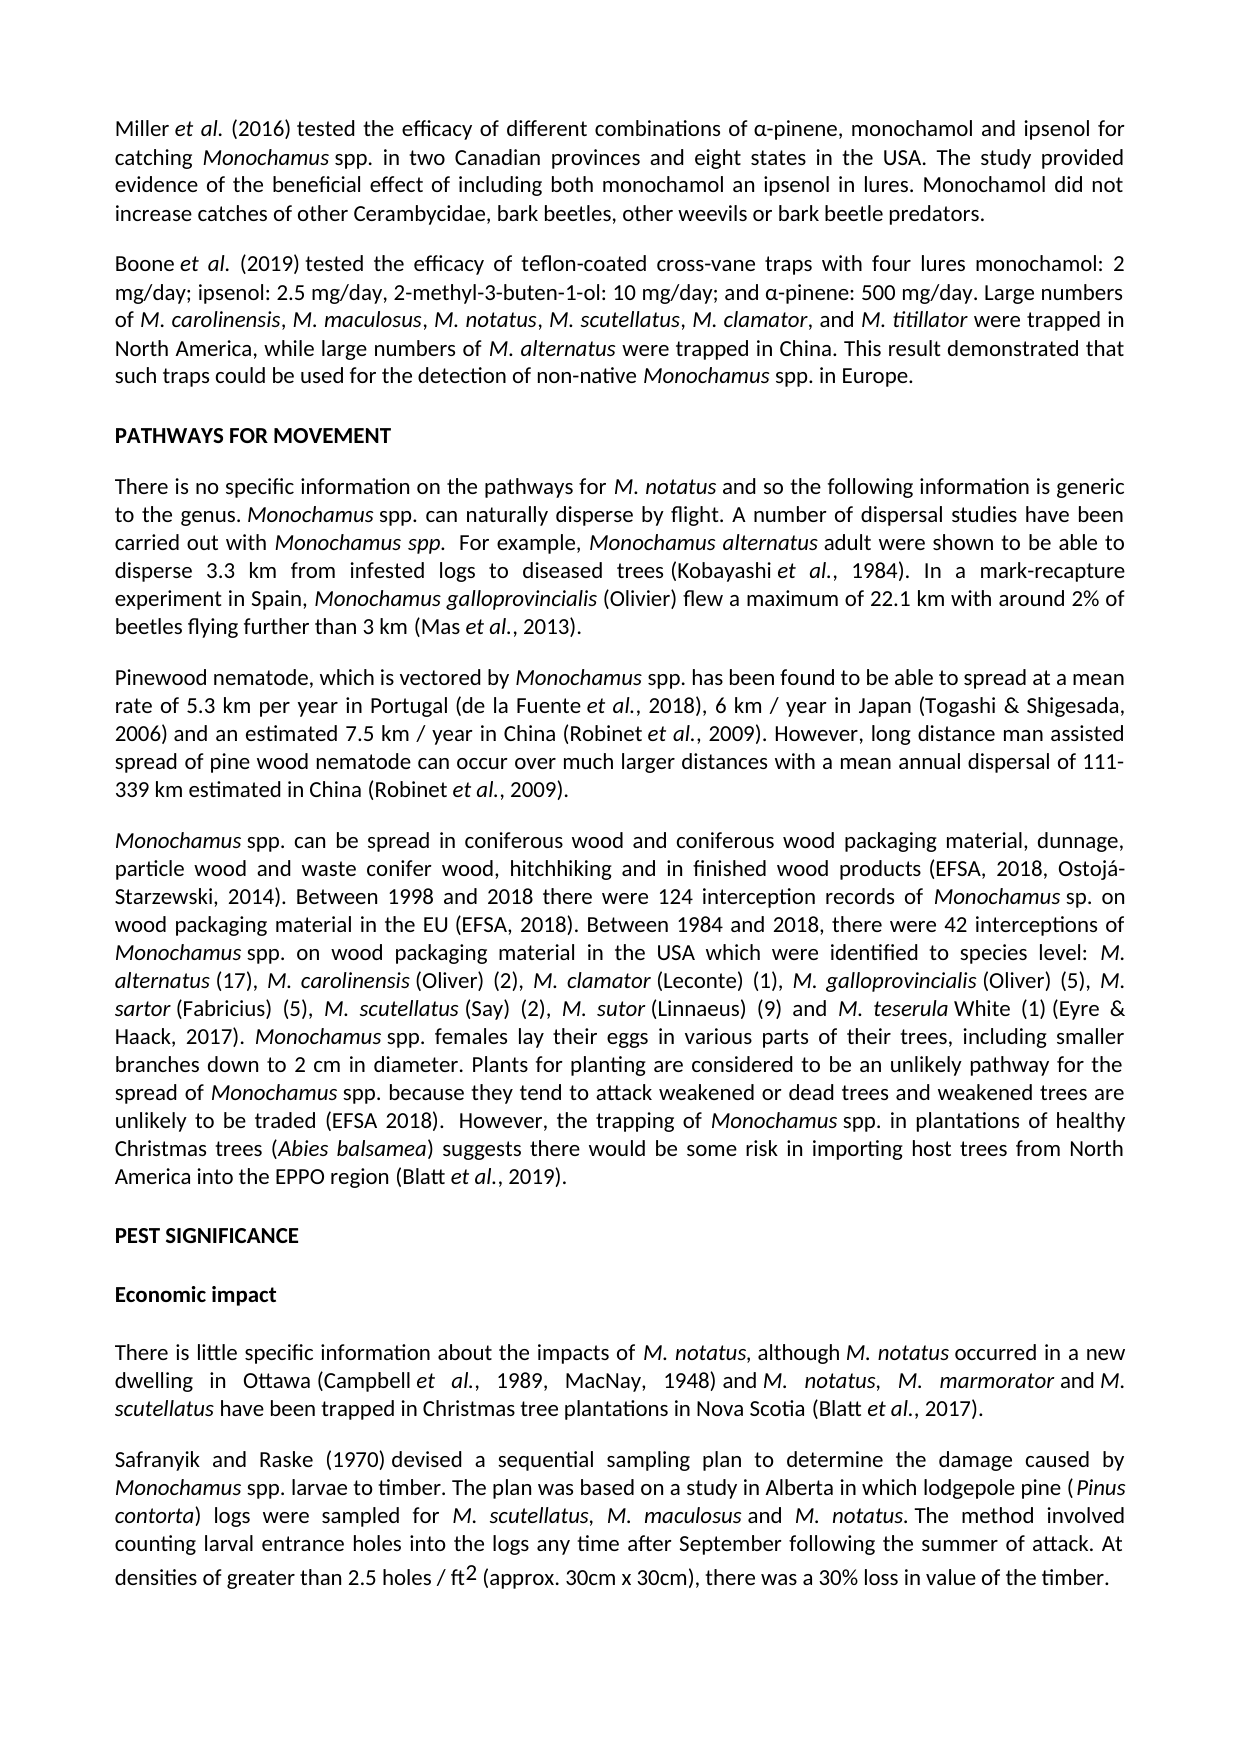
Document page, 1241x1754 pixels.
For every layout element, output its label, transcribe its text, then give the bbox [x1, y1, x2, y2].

text Monochamus spp. can be spread in coniferous wood and coniferous wood packaging material, dunnage, particle wood and waste conifer wood, hitchhiking and in finished wood products (EFSA, 2018, Ostojá-Starzewski, 2014). Between 1998 and 2018 there were 124 interception records of Monochamus sp. on wood packaging material in the EU (EFSA, 2018). Between 1984 and 2018, there were 42 interceptions of Monochamus spp. on wood packaging material in the USA which were identified to species level: M. alternatus (17), M. carolinensis (Oliver) (2), M. clamator (Leconte) (1), M. galloprovincialis (Oliver) (5), M. sartor (Fabricius) (5), M. scutellatus (Say) (2), M. sutor (Linnaeus) (9) and M. teserula White (1) (Eyre & Haack, 2017). Monochamus spp. females lay their eggs in various parts of their trees, including smaller branches down to 2 cm in diameter. Plants for planting are considered to be an unlikely pathway for the spread of Monochamus spp. because they tend to attack weakened or dead trees and weakened trees are unlikely to be traded (EFSA 2018). However, the trapping of Monochamus spp. in plantations of healthy Christmas trees (Abies balsamea) suggests there would be some risk in importing host trees from North America into the EPPO region (Blatt et al., 2019). [114, 826, 1126, 1190]
text PATHWAYS FOR MOVEMENT [114, 421, 1126, 449]
text Pinewood nematode, which is vectored by Monochamus spp. has been found to be able to spread at a mean rate of 5.3 km per year in Portugal (de la Fuente et al., 2018), 6 km / year in Japan (Togashi & Shigesada, 2006) and an estimated 7.5 km / year in China (Robinet et al., 2009). However, long distance man assisted spread of pine wood nematode can occur over much larger distances with a mean annual dispersal of 111-339 km estimated in China (Robinet et al., 2009). [114, 663, 1126, 803]
text Miller et al. (2016) tested the efficacy of different combinations of α-pinene, monochamol and ipsenol for catching Monochamus spp. in two Canadian provinces and eight states in the USA. The study provided evidence of the beneficial effect of including both monochamol an ipsenol in lures. Monochamol did not increase catches of other Cerambycidae, bark beetles, other weevils or bark beetle predators. [114, 114, 1126, 227]
text Safranyik and Raske (1970) devised a sequential sampling plan to determine the damage caused by Monochamus spp. larvae to timber. The plan was based on a study in Alberta in which lodgepole pine (Pinus contorta) logs were sampled for M. scutellatus, M. maculosus and M. notatus. The method involved counting larval entrance holes into the logs any time after September following the summer of attack. At densities of greater than 2.5 holes / ft2 (approx. 30cm x 30cm), there was a 30% loss in value of the timber. [114, 1446, 1126, 1591]
text There is no specific information on the pathways for M. notatus and so the following information is generic to the genus. Monochamus spp. can naturally disperse by flight. A number of dispersal studies have been carried out with Monochamus spp. For example, Monochamus alternatus adult were shown to be able to disperse 3.3 km from infested logs to diseased trees (Kobayashi et al., 1984). In a mark-recapture experiment in Spain, Monochamus galloprovincialis (Olivier) flew a maximum of 22.1 km with around 2% of beetles flying further than 3 km (Mas et al., 2013). [114, 472, 1126, 640]
text Boone et al. (2019) tested the efficacy of teflon-coated cross-vane traps with four lures monochamol: 2 mg/day; ipsenol: 2.5 mg/day, 2-methyl-3-buten-1-ol: 10 mg/day; and α-pinene: 500 mg/day. Large numbers of M. carolinensis, M. maculosus, M. notatus, M. scutellatus, M. clamator, and M. titillator were trapped in North America, while large numbers of M. alternatus were trapped in China. This result demonstrated that such traps could be used for the detection of non-native Monochamus spp. in Europe. [114, 249, 1126, 390]
text Economic impact [114, 1280, 1126, 1308]
text PEST SIGNIFICANCE [114, 1221, 1126, 1249]
text There is little specific information about the impacts of M. notatus, although M. notatus occurred in a new dwelling in Ottawa (Campbell et al., 1989, MacNay, 1948) and M. notatus, M. marmorator and M. scutellatus have been trapped in Christmas tree plantations in Nova Scotia (Blatt et al., 2017). [114, 1338, 1126, 1423]
